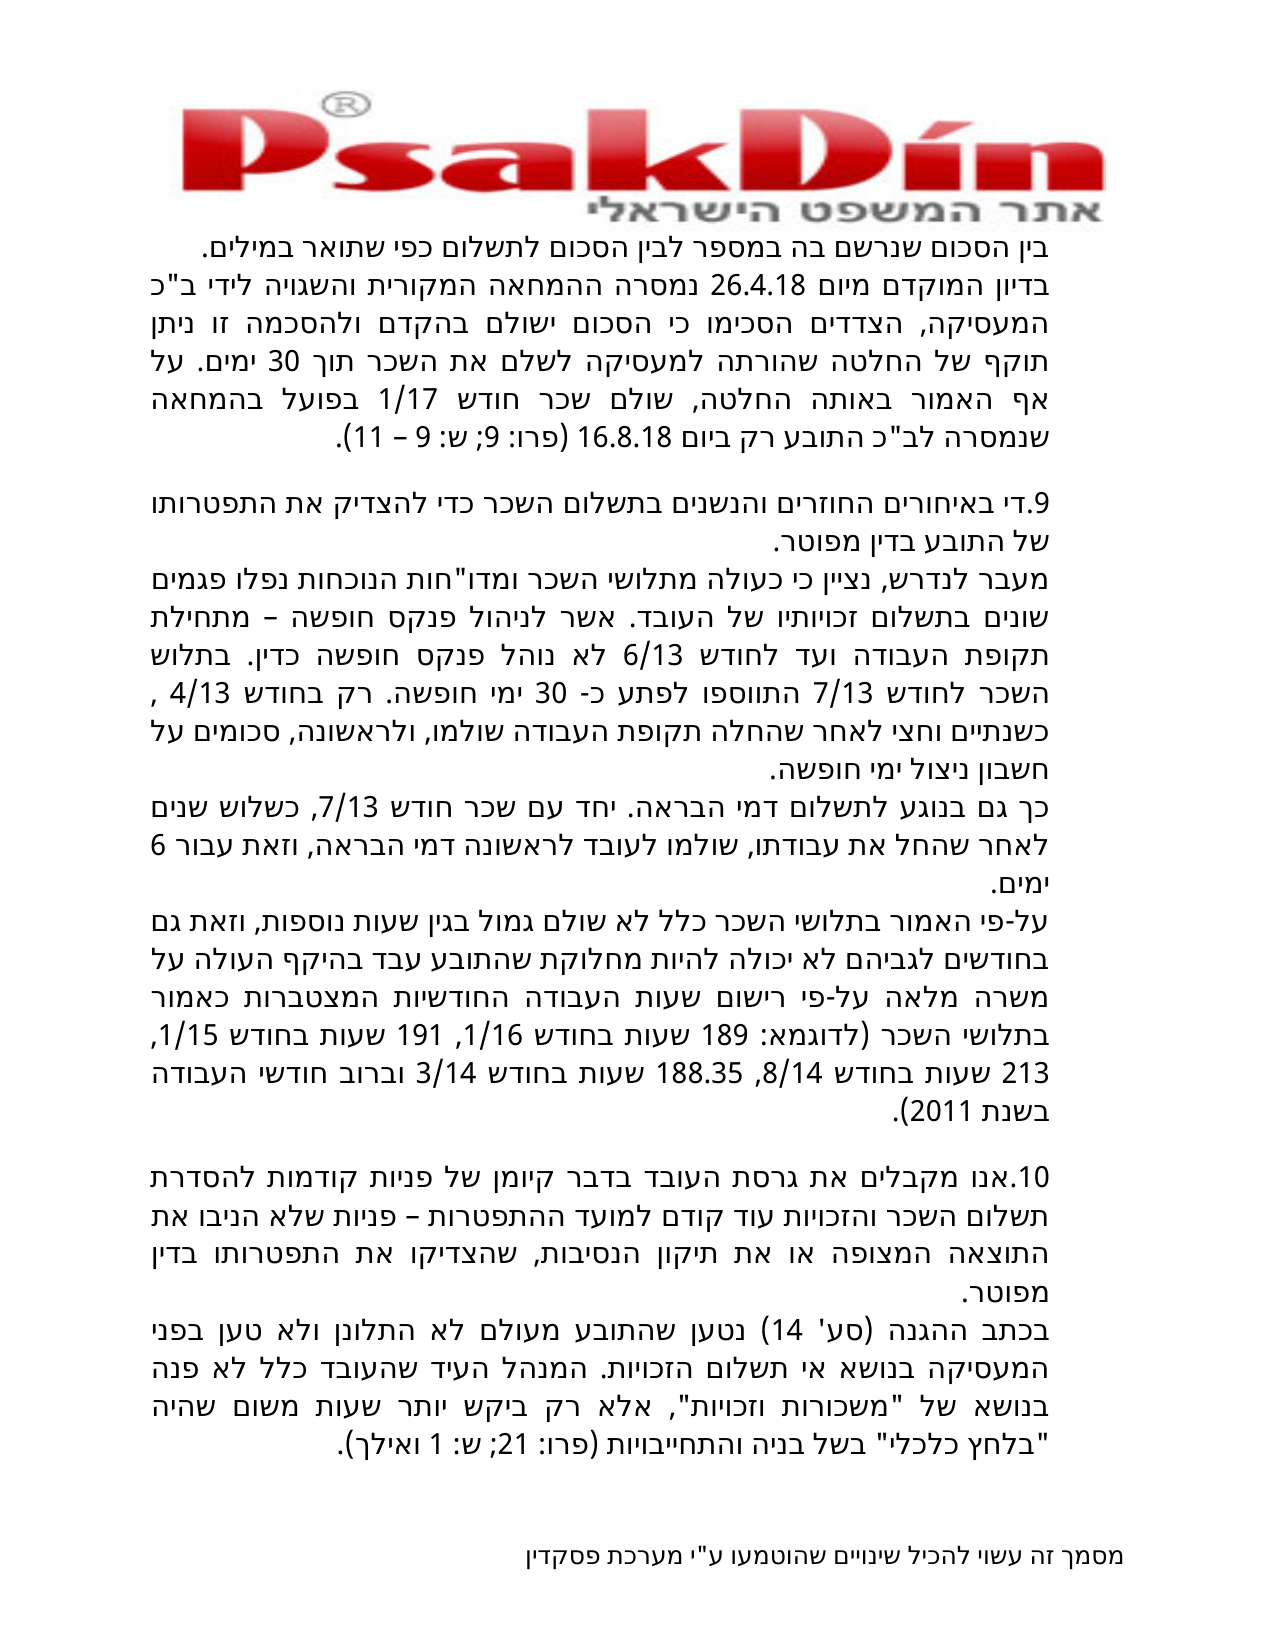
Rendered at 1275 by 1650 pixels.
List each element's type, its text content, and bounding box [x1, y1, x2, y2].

text כך גם בנוגע לתשלום דמי הבראה. יחד עם שכר חודש 7/13, כשלוש שנים לאחר שהחל את עבודתו, שולמו לעובד לראשונה דמי הבראה, וזאת עבור 6 ימים. [150, 503, 1050, 605]
text 9.די באיחורים החוזרים והנשנים בתשלום השכר כדי להצדיק את התפטרותו של התובע בדין מפוטר. [150, 231, 1050, 299]
text על-פי האמור בתלושי השכר כלל לא שולם גמול בגין שעות נוספות, וזאת גם בחודשים לגביהם לא יכולה להיות מחלוקת שהתובע עבד בהיקף העולה על משרה מלאה על-פי רישום שעות העבודה החודשיות המצטברות כאמור בתלושי השכר (לדוגמא: 189 שעות בחודש 1/16, 191 שעות בחודש 1/15, 213 שעות בחודש 8/14, 188.35 שעות בחודש 3/14 וברוב חודשי העבודה בשנת 2011). [150, 605, 1050, 808]
text 10.אנו מקבלים את גרסת העובד בדבר קיומן של פניות קודמות להסדרת תשלום השכר והזכויות עוד קודם למועד ההתפטרות – פניות שלא הניבו את התוצאה המצופה או את תיקון הנסיבות, שהצדיקו את התפטרותו בדין מפוטר. [150, 843, 1050, 978]
text גרסת המעסיקה נסתרת מהודאתו של המנהל בשיחה שקדמה להתפטרות. באותה שיחה (נספח ח' לתצהיר העובד) מתאר העובד באזני המנהל שהוא חוזר ופונה אליו מזה מספר שנים בדרישה למימוש תשלום זכויותיו בגין דמי הבראה, חגים, ימי אבל, שעות נוספות ותשלום שכר במועד, ובתגובה נענה שהוא יכול לדרוש את הזכויות באמצעות פניה לערכאות, כי הזכויות ישולמו או כי העסק בקשיים (בין השאר כמצוין בתמליל נספח ח' לתצהיר העובד בעמ' 13 ש: 13 – 20; עמ' 6 ש' 17 – 18; עמ' 7 ש, 10 – 12 עמ' 8 ש' 15 – 21; עמ' 20 ש' 4 - 6; עמ' 21 ש' 13 – 19; עמ' 28 ש' 23 עד עמ' 29 ש' 8; עמ' 30 ש' 3 – 13; עמ' 32 ש' 22 – 23). [150, 1114, 1050, 1454]
text מעבר לנדרש, נציין כי כעולה מתלושי השכר ומדו"חות הנוכחות נפלו פגמים שונים בתשלום זכויותיו של העובד. אשר לניהול פנקס חופשה – מתחילת תקופת העבודה ועד לחודש 6/13 לא נוהל פנקס חופשה כדין. בתלוש השכר לחודש 7/13 התווספו לפתע כ- 30 ימי חופשה. רק בחודש 4/13 , כשנתיים וחצי לאחר שהחלה תקופת העבודה שולמו, ולראשונה, סכומים על חשבון ניצול ימי חופשה. [150, 299, 1050, 503]
text בכתב ההגנה (סע' 14) נטען שהתובע מעולם לא התלונן ולא טען בפני המעסיקה בנושא אי תשלום הזכויות. המנהל העיד שהעובד כלל לא פנה בנושא של "משכורות וזכויות", אלא רק ביקש יותר שעות משום שהיה "בלחץ כלכלי" בשל בניה והתחייבויות (פרו: 21; ש: 1 ואילך). [150, 978, 1050, 1114]
